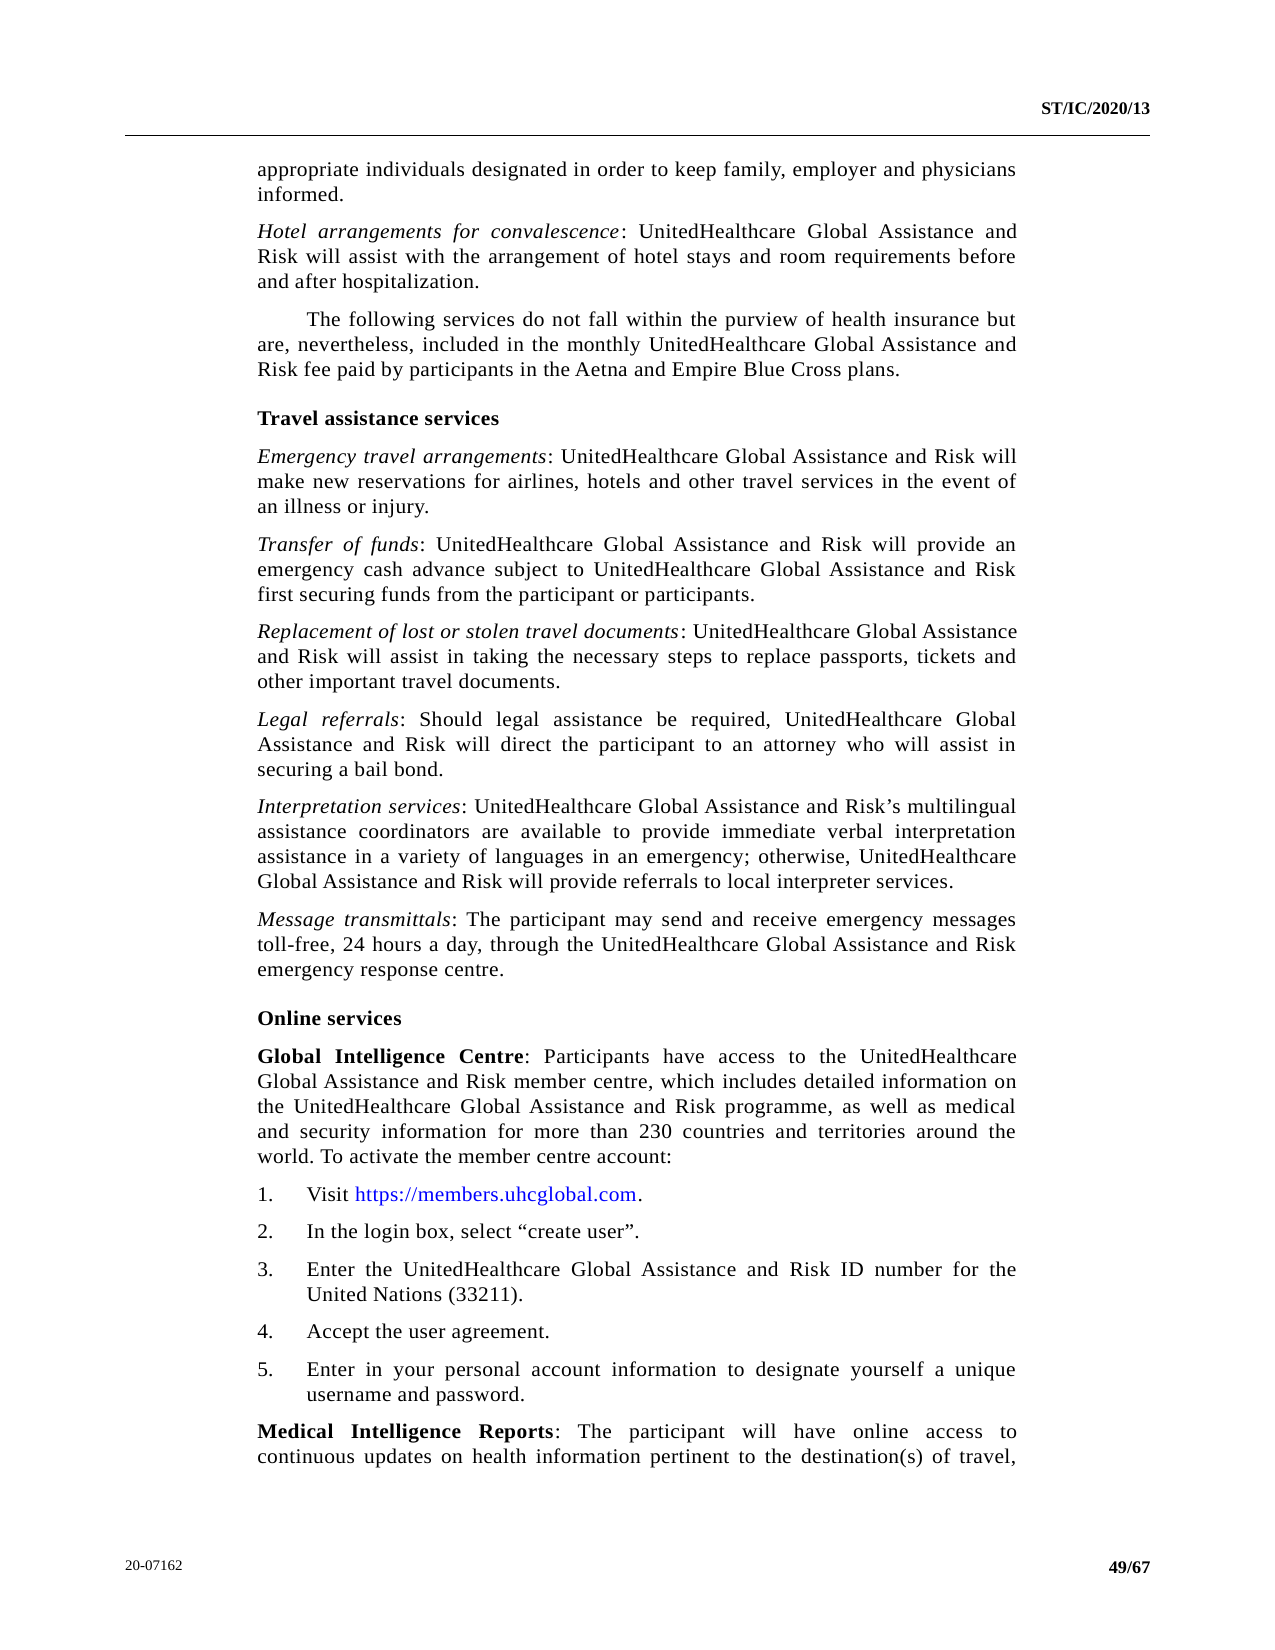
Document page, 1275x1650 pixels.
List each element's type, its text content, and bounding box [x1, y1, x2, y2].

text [257, 156, 1018, 206]
text Legal referrals: Should legal assistance be required, UnitedHealthcare Global Assistance and Risk will direct the participant to an attorney who will assist in securing a bail bond. [257, 706, 1018, 781]
text Online services [125, 1006, 1019, 1031]
text Message transmittals: The participant may send and receive emergency messages toll-free, 24 hours a day, through the UnitedHealthcare Global Assistance and Risk emergency response centre. [257, 906, 1018, 981]
text Emergency travel arrangements: UnitedHealthcare Global Assistance and Risk will make new reservations for airlines, hotels and other travel services in the event of an illness or injury. [257, 443, 1018, 518]
text Interpretation services: UnitedHealthcare Global Assistance and Risk’s multilingual assistance coordinators are available to provide immediate verbal interpretation assistance in a variety of languages in an emergency; otherwise, UnitedHealthcare Global Assistance and Risk will provide referrals to local interpreter services. [257, 793, 1018, 893]
text 5. Enter in your personal account information to designate yourself a unique username and password. [257, 1356, 1018, 1406]
text 2. In the login box, select “create user”. [257, 1218, 1018, 1243]
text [257, 1418, 1018, 1468]
text 3. Enter the UnitedHealthcare Global Assistance and Risk ID number for the United Nations (33211). [257, 1256, 1018, 1306]
text The following services do not fall within the purview of health insurance but are, nevertheless, included in the monthly UnitedHealthcare Global Assistance and Risk fee paid by participants in the Aetna and Empire Blue Cross plans. [257, 306, 1018, 381]
text Transfer of funds: UnitedHealthcare Global Assistance and Risk will provide an emergency cash advance subject to UnitedHealthcare Global Assistance and Risk first securing funds from the participant or participants. [257, 531, 1018, 606]
text 4. Accept the user agreement. [257, 1318, 1018, 1343]
text Travel assistance services [125, 406, 1019, 431]
text 1. Visit https://members.uhcglobal.com. [257, 1181, 1018, 1206]
text Hotel arrangements for convalescence: UnitedHealthcare Global Assistance and Risk will assist with the arrangement of hotel stays and room requirements before and after hospitalization. [257, 218, 1018, 293]
text Replacement of lost or stolen travel documents: UnitedHealthcare Global Assistance and Risk will assist in taking the necessary steps to replace passports, tickets and other important travel documents. [257, 618, 1018, 693]
text Global Intelligence Centre: Participants have access to the UnitedHealthcare Global Assistance and Risk member centre, which includes detailed information on the UnitedHealthcare Global Assistance and Risk programme, as well as medical and security information for more than 230 countries and territories around the world. To activate the member centre account: [257, 1043, 1018, 1168]
